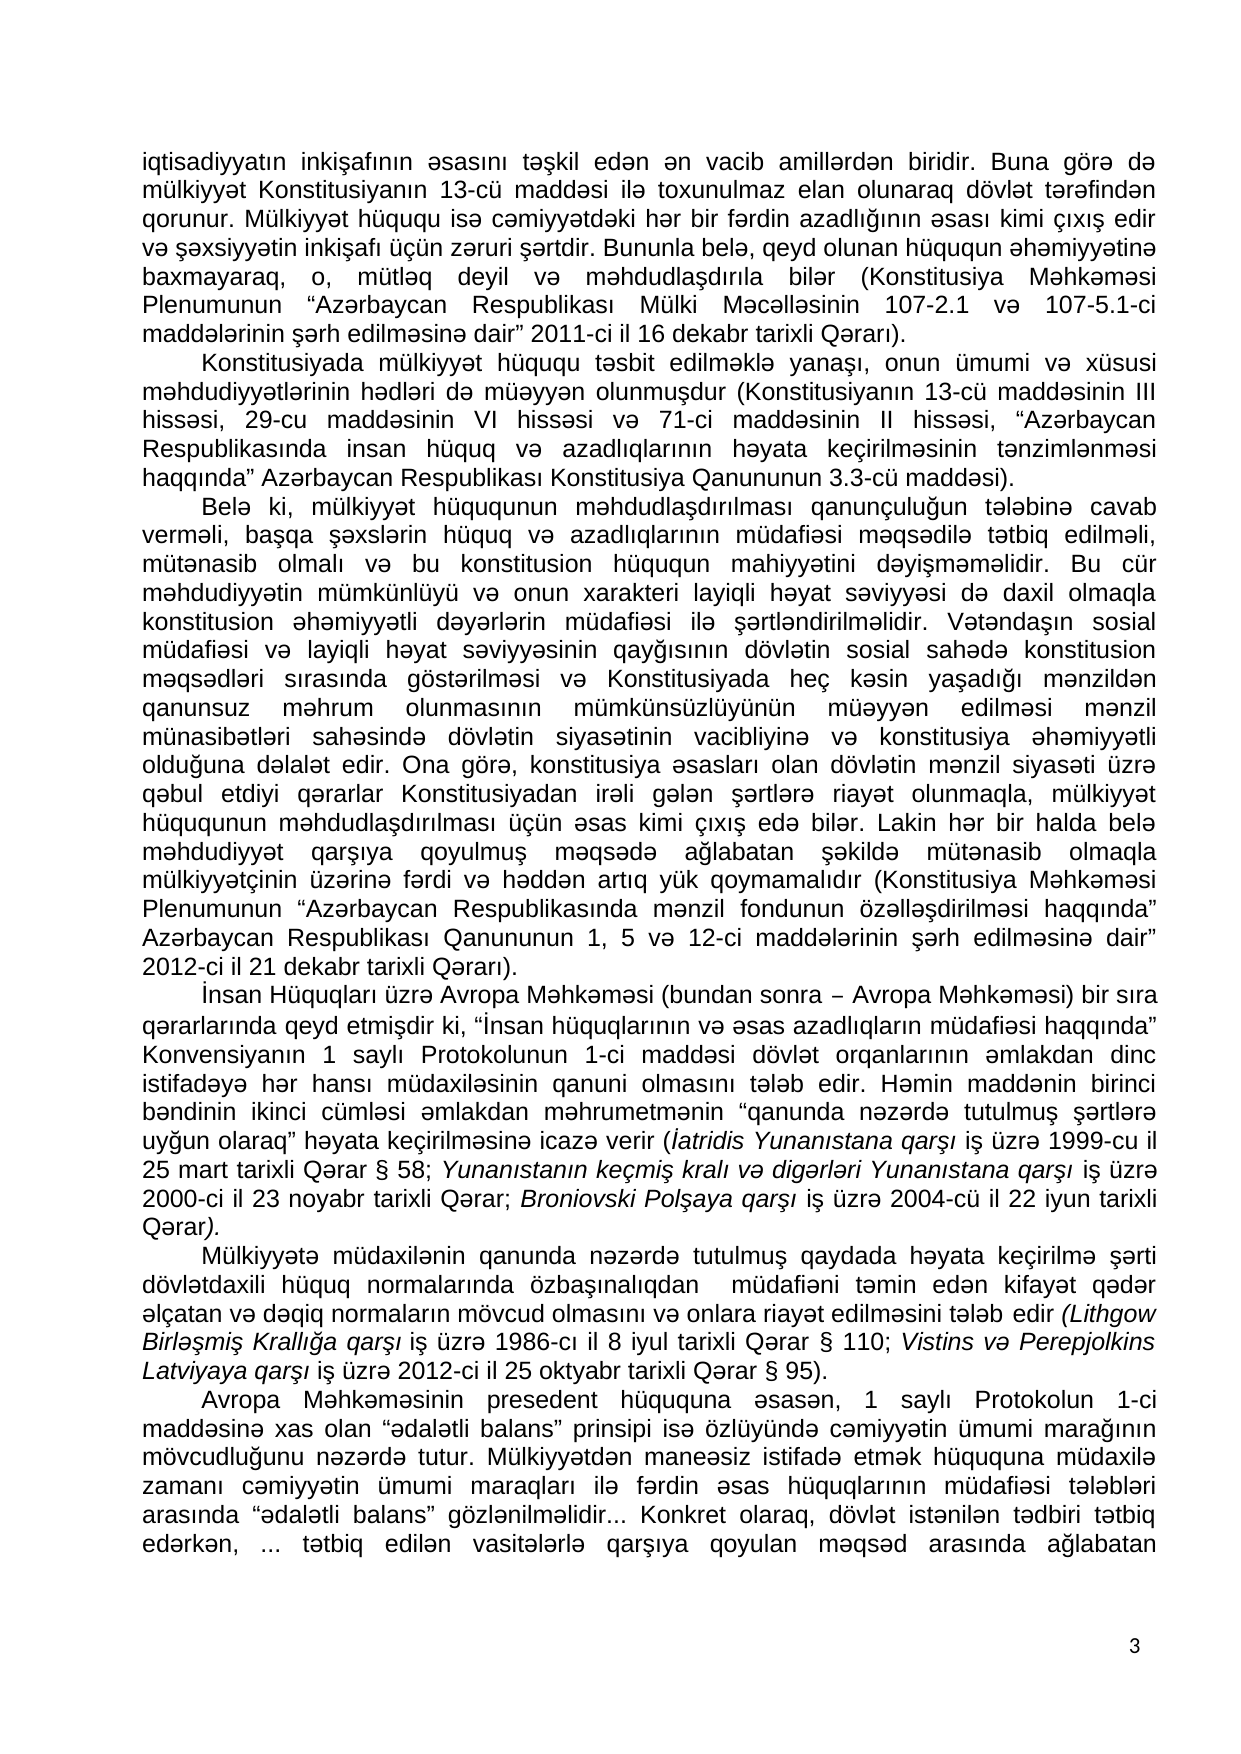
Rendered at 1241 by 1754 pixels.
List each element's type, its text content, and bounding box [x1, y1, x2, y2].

text İnsan Hüquqları üzrə Avropa Məhkəməsi (bundan sonra – Avropa Məhkəməsi) bir sıra qərarlarında qeyd etmişdir ki, “İnsan hüquqlarının və əsas azadlıqların müdafiəsi haqqında” Konvensiyanın 1 saylı Protokolunun 1-ci maddəsi dövlət orqanlarının əmlakdan dinc istifadəyə hər hansı müdaxiləsinin qanuni olmasını tələb edir. Həmin maddənin birinci bəndinin ikinci cümləsi əmlakdan məhrumetmənin “qanunda nəzərdə tutulmuş şərtlərə uyğun olaraq” həyata keçirilməsinə icazə verir (İatridis Yunanıstana qarşı iş üzrə 1999-cu il 25 mart tarixli Qərar § 58; Yunanıstanın keçmiş kralı və digərləri Yunanıstana qarşı iş üzrə 2000-ci il 23 noyabr tarixli Qərar; Broniovski Polşaya qarşı iş üzrə 2004-cü il 22 iyun tarixli Qərar). [142, 980, 1158, 1241]
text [142, 1385, 1158, 1557]
text Mülkiyyətə müdaxilənin qanunda nəzərdə tutulmuş qaydada həyata keçirilmə şərti dövlətdaxili hüquq normalarında özbaşınalıqdan müdafiəni təmin edən kifayət qədər əlçatan və dəqiq normaların mövcud olmasını və onlara riayət edilməsini tələb edir (Lithgow Birləşmiş Krallığa qarşı iş üzrə 1986-cı il 8 iyul tarixli Qərar § 110; Vistins və Perepjolkins Latviyaya qarşı iş üzrə 2012-ci il 25 oktyabr tarixli Qərar § 95). [142, 1241, 1158, 1385]
text Belə ki, mülkiyyət hüququnun məhdudlaşdırılması qanunçuluğun tələbinə cavab verməli, başqa şəxslərin hüquq və azadlıqlarının müdafiəsi məqsədilə tətbiq edilməli, mütənasib olmalı və bu konstitusion hüququn mahiyyətini dəyişməməlidir. Bu cür məhdudiyyətin mümkünlüyü və onun xarakteri layiqli həyat səviyyəsi də daxil olmaqla konstitusion əhəmiyyətli dəyərlərin müdafiəsi ilə şərtləndirilməlidir. Vətəndaşın sosial müdafiəsi və layiqli həyat səviyyəsinin qayğısının dövlətin sosial sahədə konstitusion məqsədləri sırasında göstərilməsi və Konstitusiyada heç kəsin yaşadığı mənzildən qanunsuz məhrum olunmasının mümkünsüzlüyünün müəyyən edilməsi mənzil münasibətləri sahəsində dövlətin siyasətinin vacibliyinə və konstitusiya əhəmiyyətli olduğuna dəlalət edir. Ona görə, konstitusiya əsasları olan dövlətin mənzil siyasəti üzrə qəbul etdiyi qərarlar Konstitusiyadan irəli gələn şərtlərə riayət olunmaqla, mülkiyyət hüququnun məhdudlaşdırılması üçün əsas kimi çıxış edə bilər. Lakin hər bir halda belə məhdudiyyət qarşıya qoyulmuş məqsədə ağlabatan şəkildə mütənasib olmaqla mülkiyyətçinin üzərinə fərdi və həddən artıq yük qoymamalıdır (Konstitusiya Məhkəməsi Plenumunun “Azərbaycan Respublikasında mənzil fondunun özəlləşdirilməsi haqqında” Azərbaycan Respublikası Qanununun 1, 5 və 12-ci maddələrinin şərh edilməsinə dair” 2012-ci il 21 dekabr tarixli Qərarı). [142, 491, 1158, 980]
text Konstitusiyada mülkiyyət hüququ təsbit edilməklə yanaşı, onun ümumi və xüsusi məhdudiyyətlərinin hədləri də müəyyən olunmuşdur (Konstitusiyanın 13-cü maddəsinin III hissəsi, 29-cu maddəsinin VI hissəsi və 71-ci maddəsinin II hissəsi, “Azərbaycan Respublikasında insan hüquq və azadlıqlarının həyata keçirilməsinin tənzimlənməsi haqqında” Azərbaycan Respublikası Konstitusiya Qanununun 3.3-cü maddəsi). [142, 348, 1158, 491]
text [142, 146, 1158, 348]
